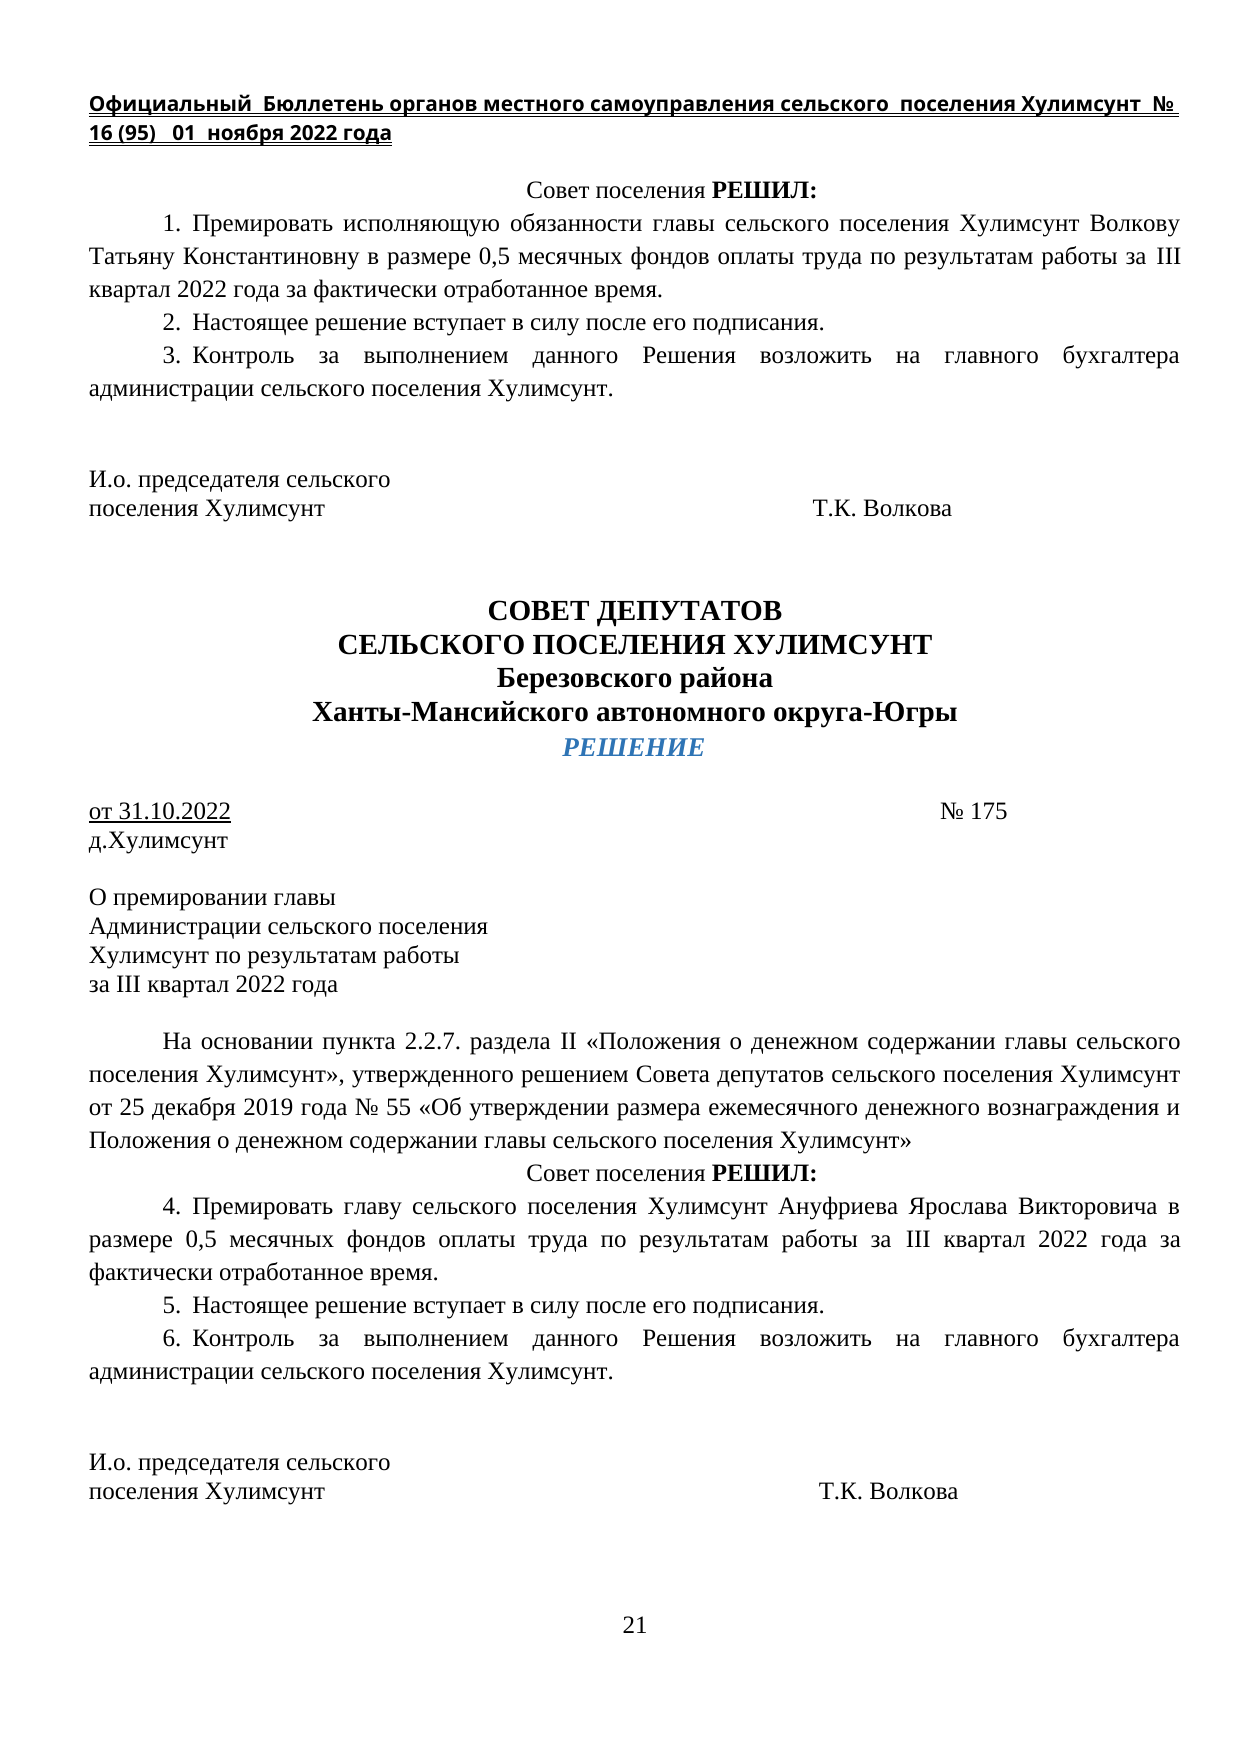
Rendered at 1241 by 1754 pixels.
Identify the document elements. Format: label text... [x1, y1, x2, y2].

list Контроль за выполнением данного Решения возложить на главного бухгалтера администрации сельского поселения Хулимсунт. [89, 340, 1181, 402]
text СОВЕТ ДЕПУТАТОВ [89, 593, 1181, 627]
text Хулимсунт по результатам работы [89, 940, 1181, 969]
list Премировать главу сельского поселения Хулимсунт Ануфриева Ярослава Викторовича в размере 0,5 месячных фондов оплаты труда по результатам работы за III квартал 2022 года за фактически отработанное время. [89, 1191, 1181, 1286]
text СЕЛЬСКОГО ПОСЕЛЕНИЯ ХУЛИМСУНТ [89, 627, 1181, 660]
subtitle РЕШЕНИЕ [89, 732, 1181, 763]
list Настоящее решение вступает в силу после его подписания. [89, 307, 1181, 336]
text поселения Хулимсунт Т.К. Волкова [89, 493, 1181, 521]
text Ханты-Мансийского автономного округа-Югры [89, 694, 1181, 727]
text И.о. председателя сельского [89, 464, 1181, 493]
text Администрации сельского поселения [89, 911, 1181, 940]
text поселения Хулимсунт Т.К. Волкова [89, 1476, 1181, 1504]
text за III квартал 2022 года [89, 969, 1181, 997]
text от 31.10.2022 № 175 [89, 796, 1181, 825]
text д.Хулимсунт [89, 825, 1181, 854]
text И.о. председателя сельского [89, 1447, 1181, 1476]
list Контроль за выполнением данного Решения возложить на главного бухгалтера администрации сельского поселения Хулимсунт. [89, 1323, 1181, 1385]
list Премировать исполняющую обязанности главы сельского поселения Хулимсунт Волкову Татьяну Константиновну в размере 0,5 месячных фондов оплаты труда по результатам работы за III квартал 2022 года за фактически отработанное время. [89, 208, 1181, 303]
list Настоящее решение вступает в силу после его подписания. [89, 1290, 1181, 1319]
text О премировании главы [89, 882, 1181, 911]
text Совет поселения РЕШИЛ: [89, 1158, 1181, 1187]
text Березовского района [89, 660, 1181, 694]
text На основании пункта 2.2.7. раздела II «Положения о денежном содержании главы сельского поселения Хулимсунт», утвержденного решением Совета депутатов сельского поселения Хулимсунт от 25 декабря 2019 года № 55 «Об утверждении размера ежемесячного денежного вознаграждения и Положения о денежном содержании главы сельского поселения Хулимсунт» [89, 1026, 1181, 1154]
text Совет поселения РЕШИЛ: [89, 175, 1181, 204]
